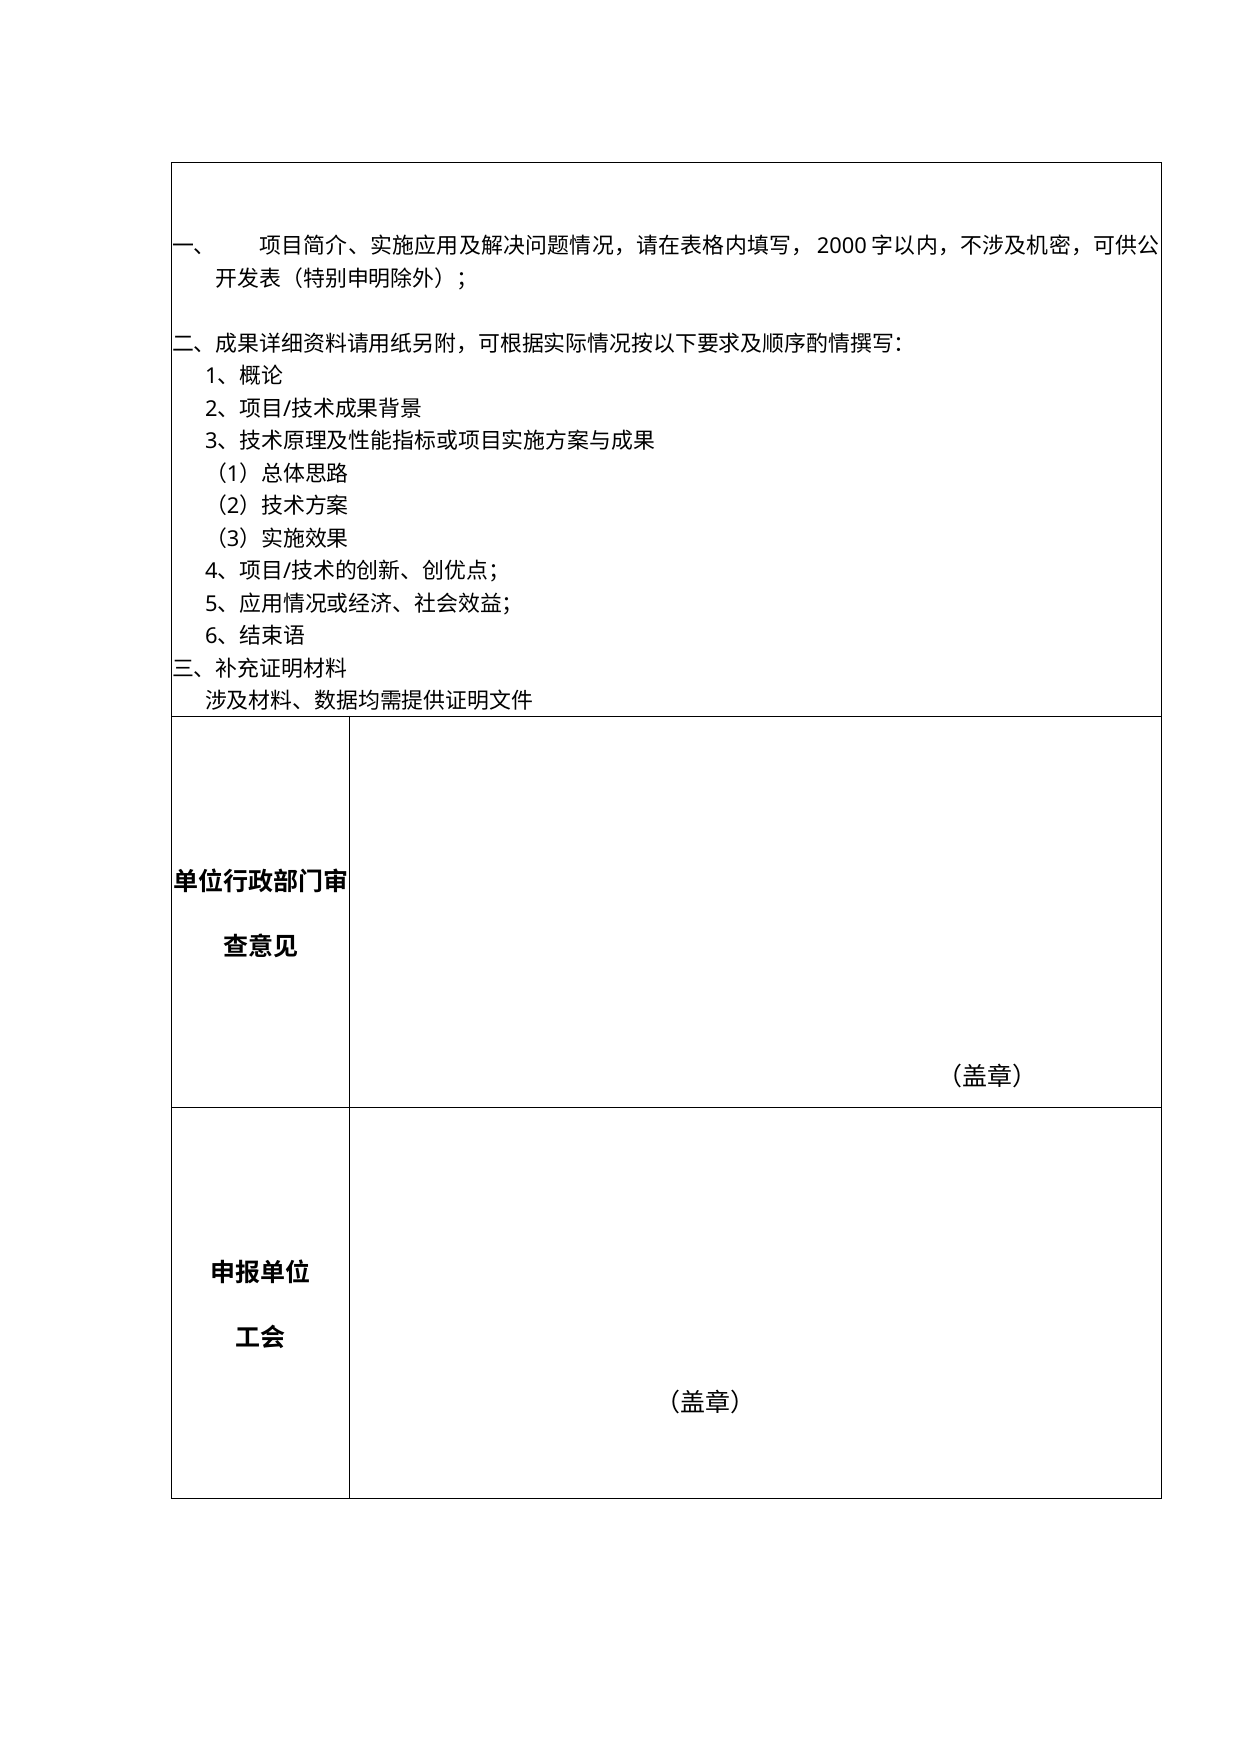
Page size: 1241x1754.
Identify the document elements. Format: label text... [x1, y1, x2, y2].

table_cell 申报单位 工会 [172, 1108, 349, 1498]
table_cell （盖章） [350, 1108, 1161, 1498]
table_cell 项目简介、实施应用及解决问题情况，请在表格内填写，2000字以内，不涉及机密，可供公开发表（特别申明除外）； 二、成果详细资料请用纸另附，可根据实际情况按以下要求及顺序酌情撰写： 1、概论 2、项目/技术成果背景 3、技术原理及性能指标或项目实施方案与成果 （1）总体思路 （2）技术方案 （3）实施效果 4、项目/技术的创新、创优点； 5、应用情况或经济、社会效益； 6、结束语 三、补充证明材料 涉及材料、数据均需提供证明文件 [172, 163, 1161, 716]
table_cell （盖章） [350, 717, 1161, 1107]
table_cell 单位行政部门审查意见 [172, 717, 349, 1107]
